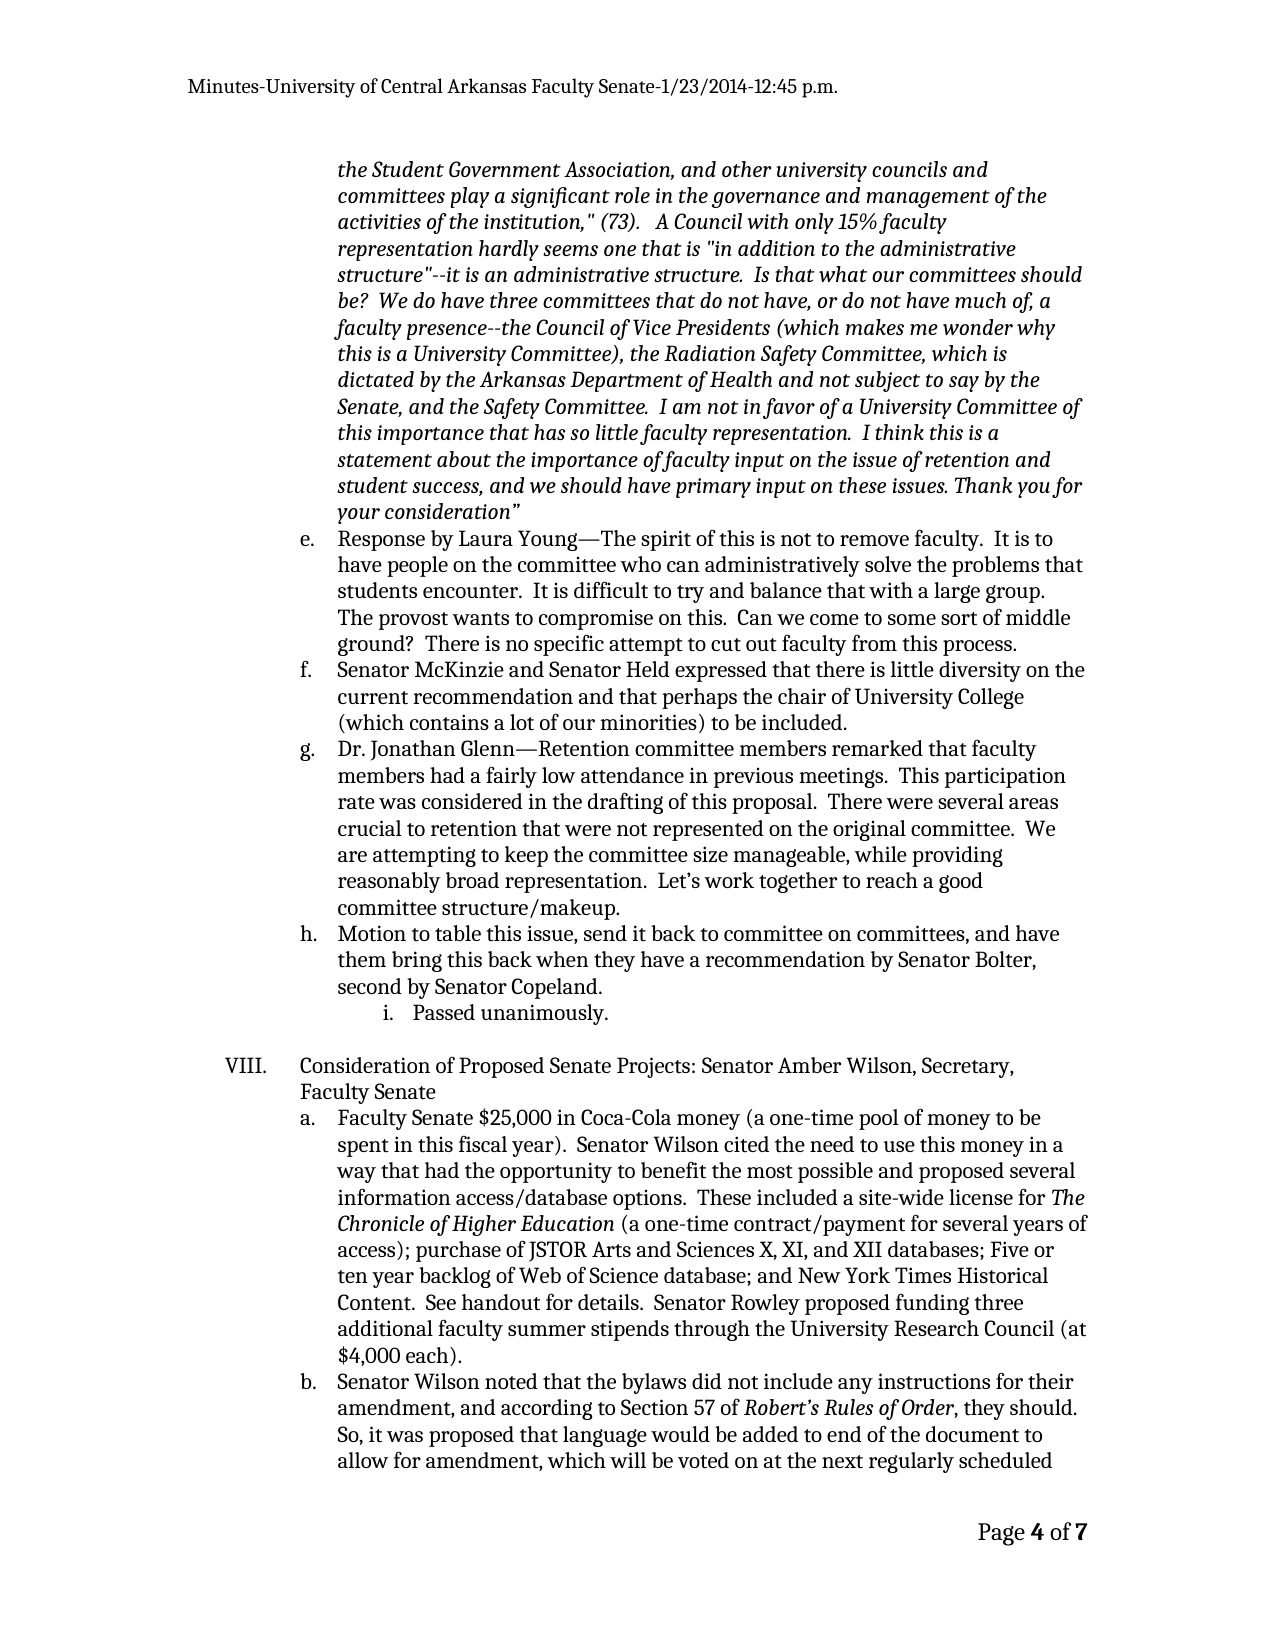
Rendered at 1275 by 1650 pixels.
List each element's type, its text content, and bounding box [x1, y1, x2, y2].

list Passed unanimously. [394, 1000, 1087, 1026]
list Dr. Jonathan Glenn—Retention committee members remarked that faculty members had a fairly low attendance in previous meetings. This participation rate was considered in the drafting of this proposal. There were several areas crucial to retention that were not represented on the original committee. We are attempting to keep the committee size manageable, while providing reasonably broad representation. Let’s work together to reach a good committee structure/makeup. [300, 736, 1087, 921]
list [300, 156, 1087, 525]
list Faculty Senate $25,000 in Coca-Cola money (a one-time pool of money to be spent in this fiscal year). Senator Wilson cited the need to use this money in a way that had the opportunity to benefit the most possible and proposed several information access/database options. These included a site-wide license for The Chronicle of Higher Education (a one-time contract/payment for several years of access); purchase of JSTOR Arts and Sciences X, XI, and XII databases; Five or ten year backlog of Web of Science database; and New York Times Historical Content. See handout for details. Senator Rowley proposed funding three additional faculty summer stipends through the University Research Council (at $4,000 each). [300, 1105, 1087, 1369]
list Consideration of Proposed Senate Projects: Senator Amber Wilson, Secretary, Faculty Senate [225, 1052, 1087, 1105]
list Response by Laura Young—The spirit of this is not to remove faculty. It is to have people on the committee who can administratively solve the problems that students encounter. It is difficult to try and balance that with a large group. The provost wants to compromise on this. Can we come to some sort of middle ground? There is no specific attempt to cut out faculty from this process. [300, 525, 1087, 657]
list Senator McKinzie and Senator Held expressed that there is little diversity on the current recommendation and that perhaps the chair of University College (which contains a lot of our minorities) to be included. [300, 657, 1087, 736]
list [300, 1369, 1087, 1474]
list Motion to table this issue, send it back to committee on committees, and have them bring this back when they have a recommendation by Senator Bolter, second by Senator Copeland. [300, 921, 1087, 1000]
